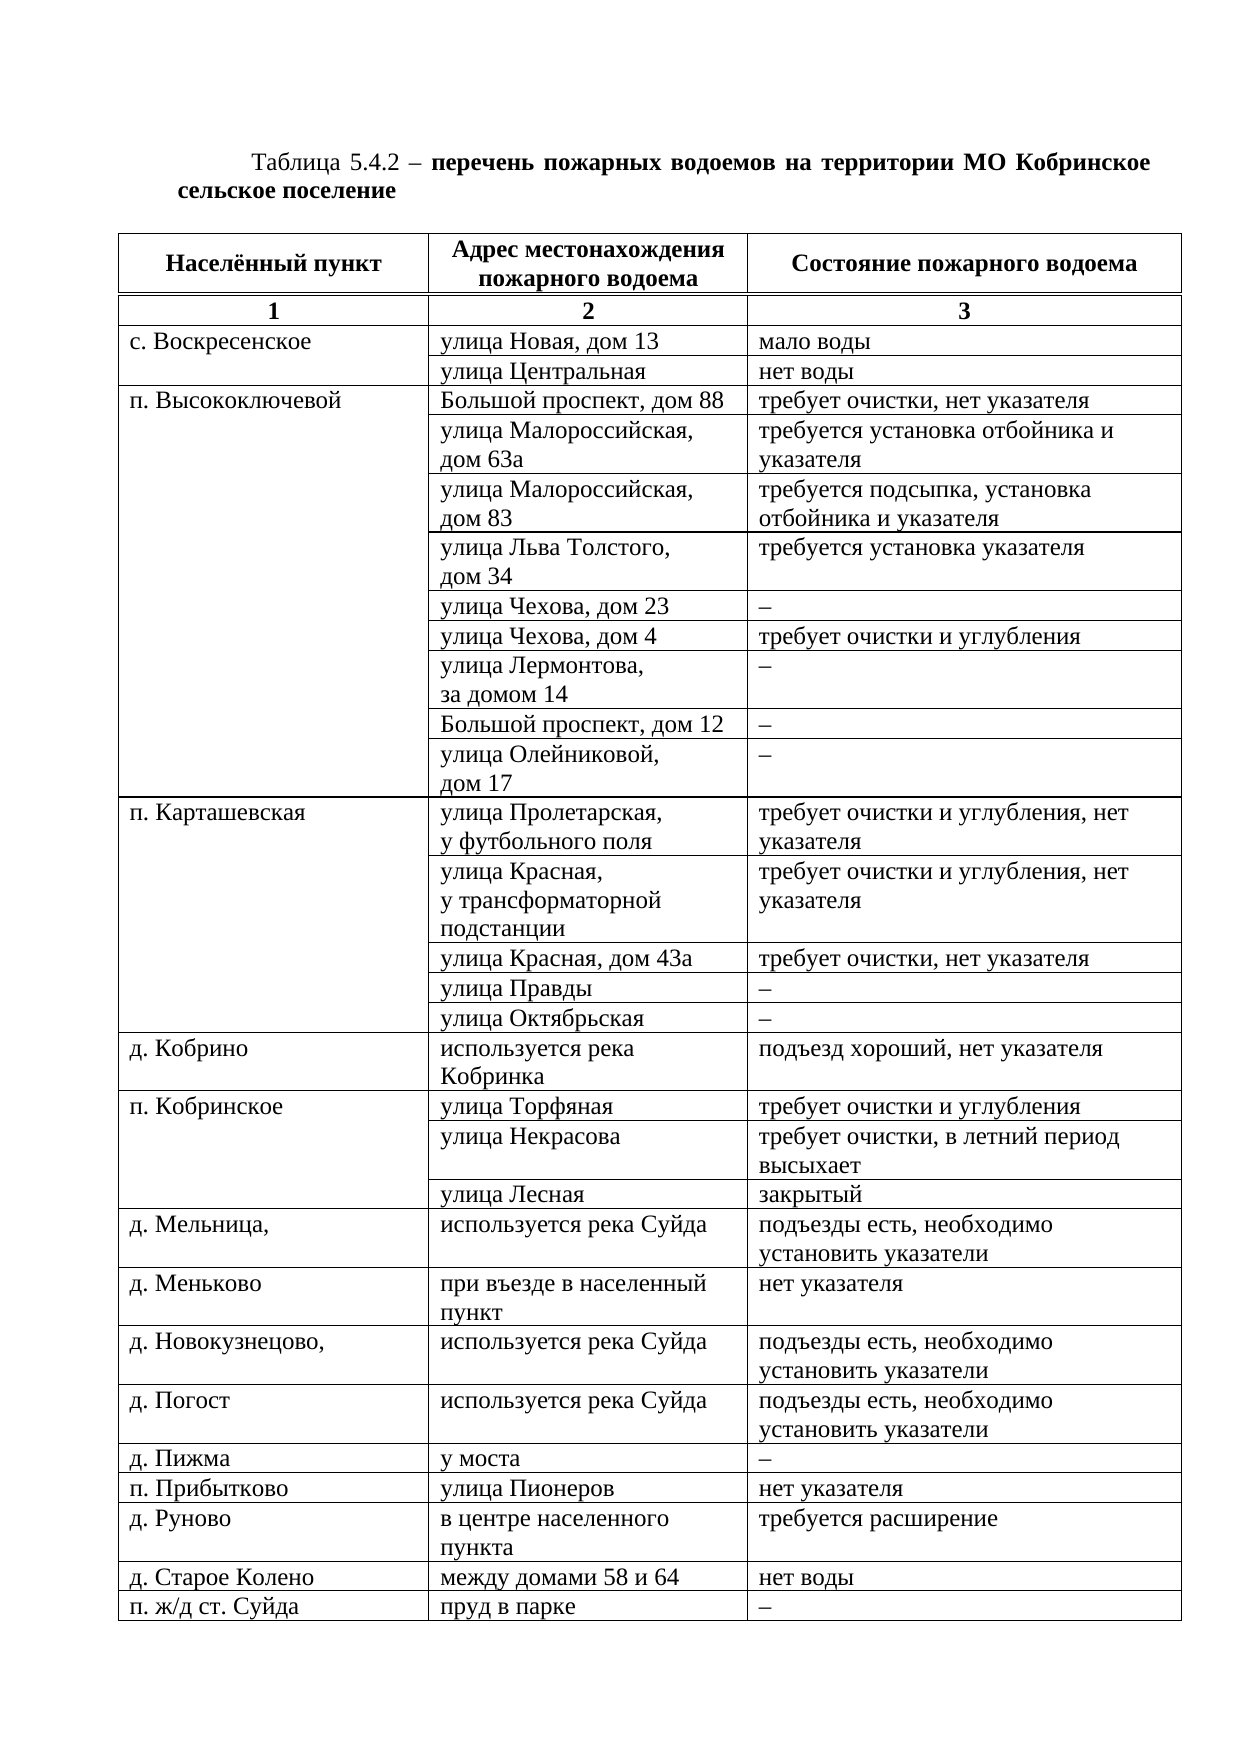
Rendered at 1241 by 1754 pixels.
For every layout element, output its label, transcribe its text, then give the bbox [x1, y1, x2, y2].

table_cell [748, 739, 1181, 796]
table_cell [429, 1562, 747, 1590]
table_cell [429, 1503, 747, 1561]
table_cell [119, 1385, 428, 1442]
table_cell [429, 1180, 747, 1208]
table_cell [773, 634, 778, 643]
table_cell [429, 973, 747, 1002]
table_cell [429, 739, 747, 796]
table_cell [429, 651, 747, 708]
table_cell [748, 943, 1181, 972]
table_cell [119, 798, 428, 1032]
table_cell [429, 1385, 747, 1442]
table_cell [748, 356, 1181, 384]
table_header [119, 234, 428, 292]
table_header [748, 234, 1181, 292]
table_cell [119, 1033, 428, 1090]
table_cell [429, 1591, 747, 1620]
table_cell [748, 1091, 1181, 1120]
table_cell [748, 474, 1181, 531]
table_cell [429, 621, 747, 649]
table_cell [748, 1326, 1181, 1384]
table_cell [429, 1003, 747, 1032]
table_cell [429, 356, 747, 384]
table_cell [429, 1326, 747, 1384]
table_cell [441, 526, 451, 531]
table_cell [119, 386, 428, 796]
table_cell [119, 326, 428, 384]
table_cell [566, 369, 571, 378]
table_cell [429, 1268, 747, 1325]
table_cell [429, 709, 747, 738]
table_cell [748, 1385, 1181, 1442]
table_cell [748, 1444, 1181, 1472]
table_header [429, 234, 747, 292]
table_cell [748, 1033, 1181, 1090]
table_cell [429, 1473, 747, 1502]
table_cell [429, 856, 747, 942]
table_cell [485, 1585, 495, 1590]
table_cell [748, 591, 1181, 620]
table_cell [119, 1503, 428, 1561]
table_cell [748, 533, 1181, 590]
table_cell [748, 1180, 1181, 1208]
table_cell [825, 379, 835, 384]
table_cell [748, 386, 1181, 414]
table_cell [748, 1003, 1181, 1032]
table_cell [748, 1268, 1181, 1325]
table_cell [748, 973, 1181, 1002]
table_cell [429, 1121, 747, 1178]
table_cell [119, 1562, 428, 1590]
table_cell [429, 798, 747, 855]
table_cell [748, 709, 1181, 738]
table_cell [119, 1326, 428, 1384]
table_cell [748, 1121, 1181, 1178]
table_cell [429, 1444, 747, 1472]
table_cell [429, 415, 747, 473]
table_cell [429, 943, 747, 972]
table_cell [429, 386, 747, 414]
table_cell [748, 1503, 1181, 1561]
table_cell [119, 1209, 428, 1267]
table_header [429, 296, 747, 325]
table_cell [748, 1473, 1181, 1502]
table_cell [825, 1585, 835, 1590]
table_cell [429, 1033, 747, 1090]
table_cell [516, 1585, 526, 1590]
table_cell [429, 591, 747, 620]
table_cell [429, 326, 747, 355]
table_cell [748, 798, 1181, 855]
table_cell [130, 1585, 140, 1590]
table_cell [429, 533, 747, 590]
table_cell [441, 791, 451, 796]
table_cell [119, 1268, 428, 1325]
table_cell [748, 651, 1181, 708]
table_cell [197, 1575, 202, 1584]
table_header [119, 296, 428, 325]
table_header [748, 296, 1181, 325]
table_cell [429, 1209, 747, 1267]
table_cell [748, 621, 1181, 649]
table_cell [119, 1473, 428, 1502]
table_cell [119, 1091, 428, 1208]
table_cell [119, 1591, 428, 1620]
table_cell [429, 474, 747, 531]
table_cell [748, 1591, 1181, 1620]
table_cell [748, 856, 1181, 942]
text Таблица 5.4.2 – перечень пожарных водоемов на территории МО Кобринское сельское поселение [177, 147, 1152, 204]
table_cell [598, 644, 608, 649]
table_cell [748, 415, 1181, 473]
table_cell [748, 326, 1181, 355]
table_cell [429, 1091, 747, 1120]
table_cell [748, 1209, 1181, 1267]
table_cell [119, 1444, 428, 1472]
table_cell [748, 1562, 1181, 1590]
